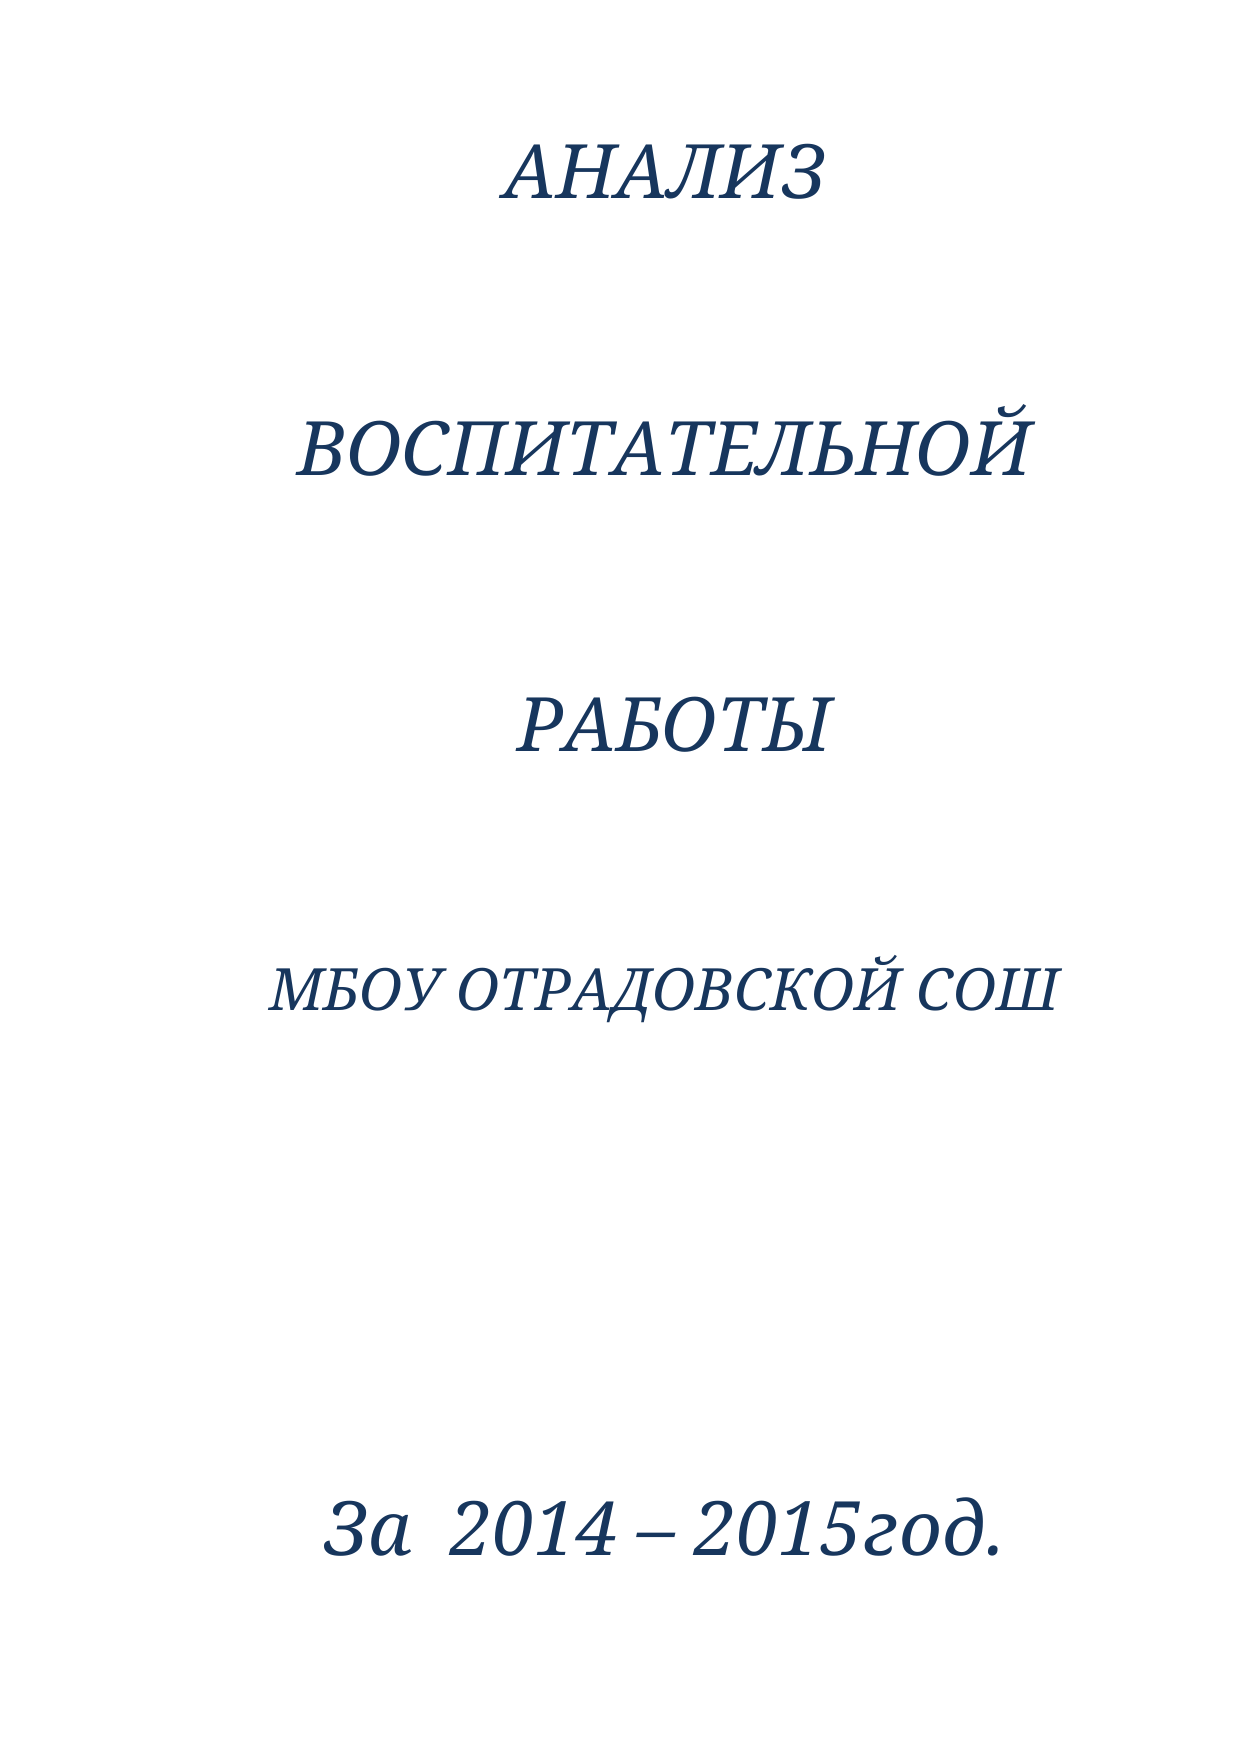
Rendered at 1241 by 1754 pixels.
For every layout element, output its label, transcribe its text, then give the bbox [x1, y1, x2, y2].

text РАБОТЫ [177, 671, 1152, 774]
text За 2014 – 2015год. [177, 1475, 1152, 1577]
text АНАЛИЗ [177, 118, 1152, 220]
text МБОУ ОТРАДОВСКОЙ СОШ [177, 948, 1152, 1028]
text ВОСПИТАТЕЛЬНОЙ [177, 395, 1152, 497]
